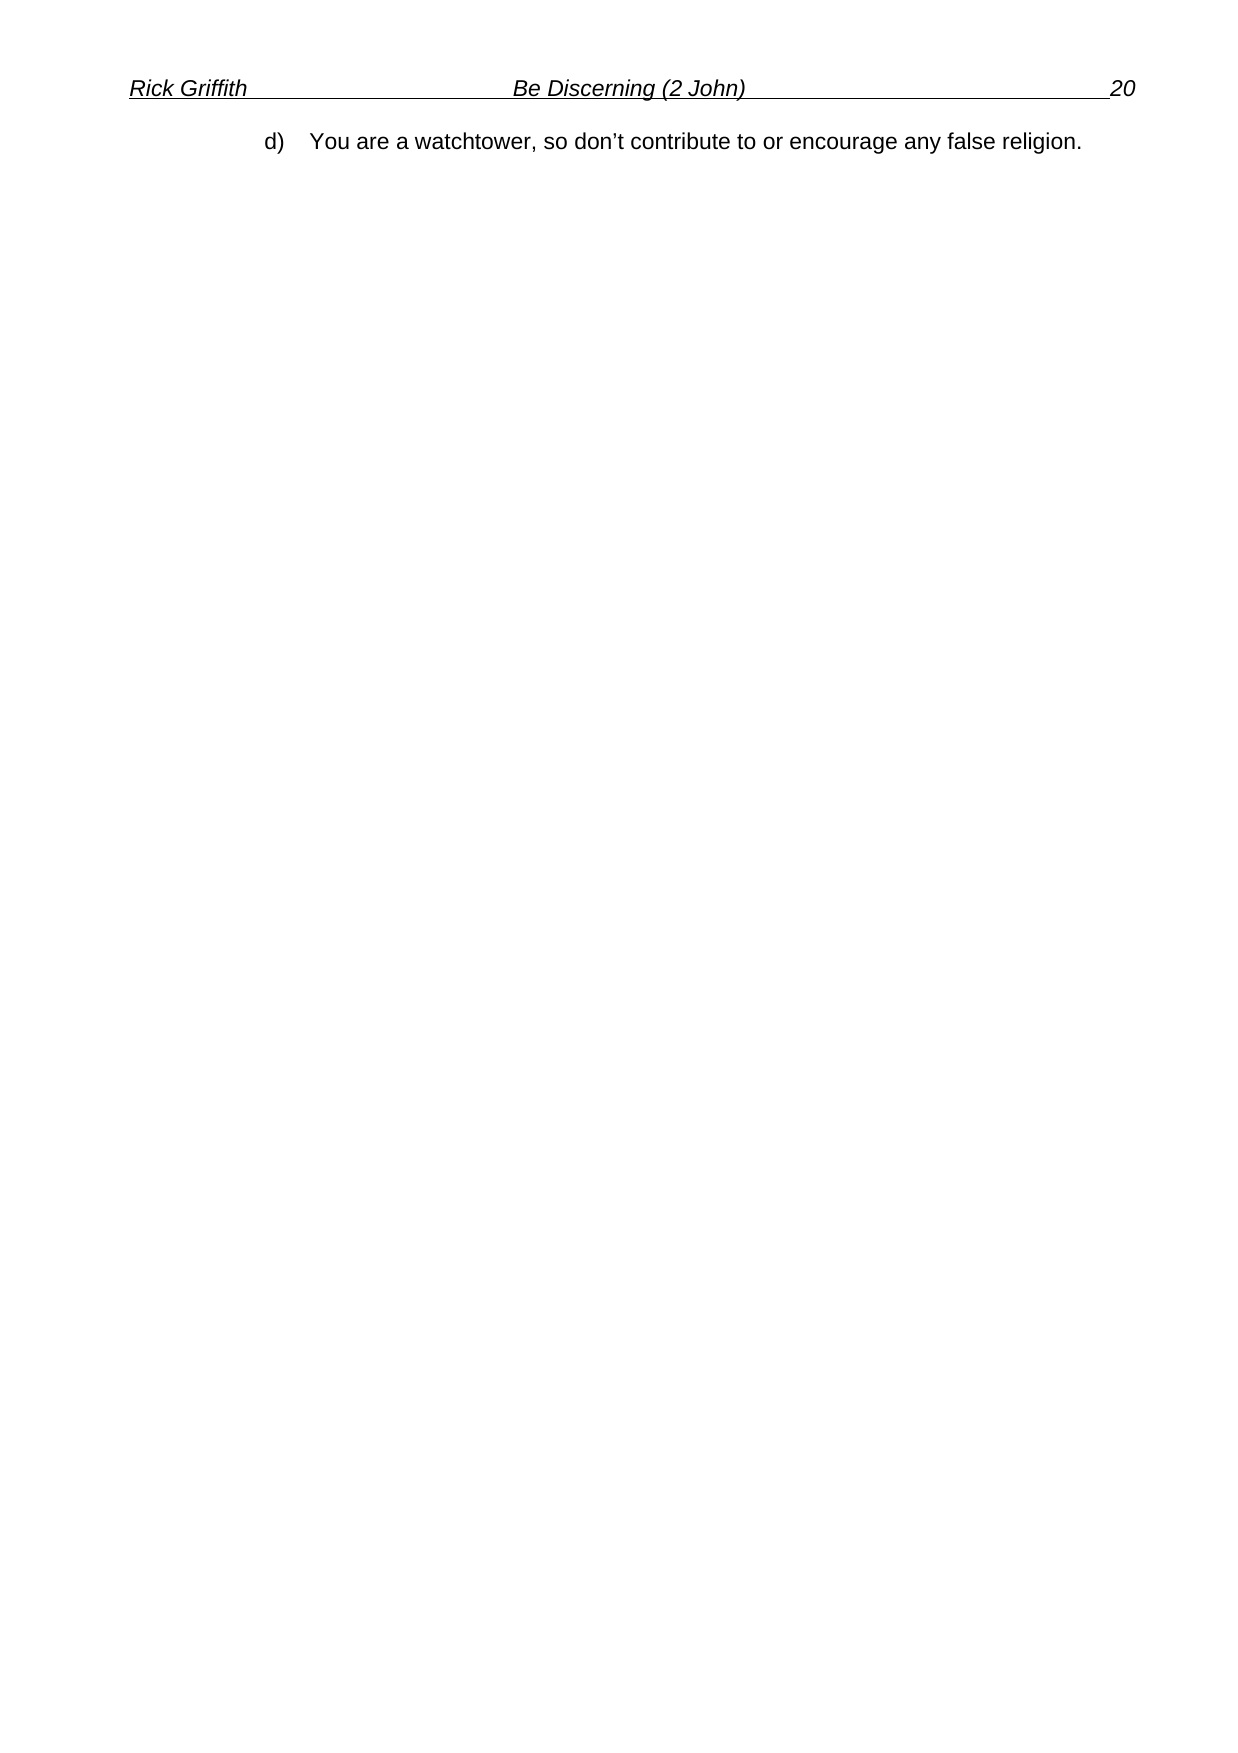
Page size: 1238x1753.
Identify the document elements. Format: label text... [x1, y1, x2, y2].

subtitle You are a watchtower, so don’t contribute to or encourage any false religion. [264, 128, 1172, 154]
